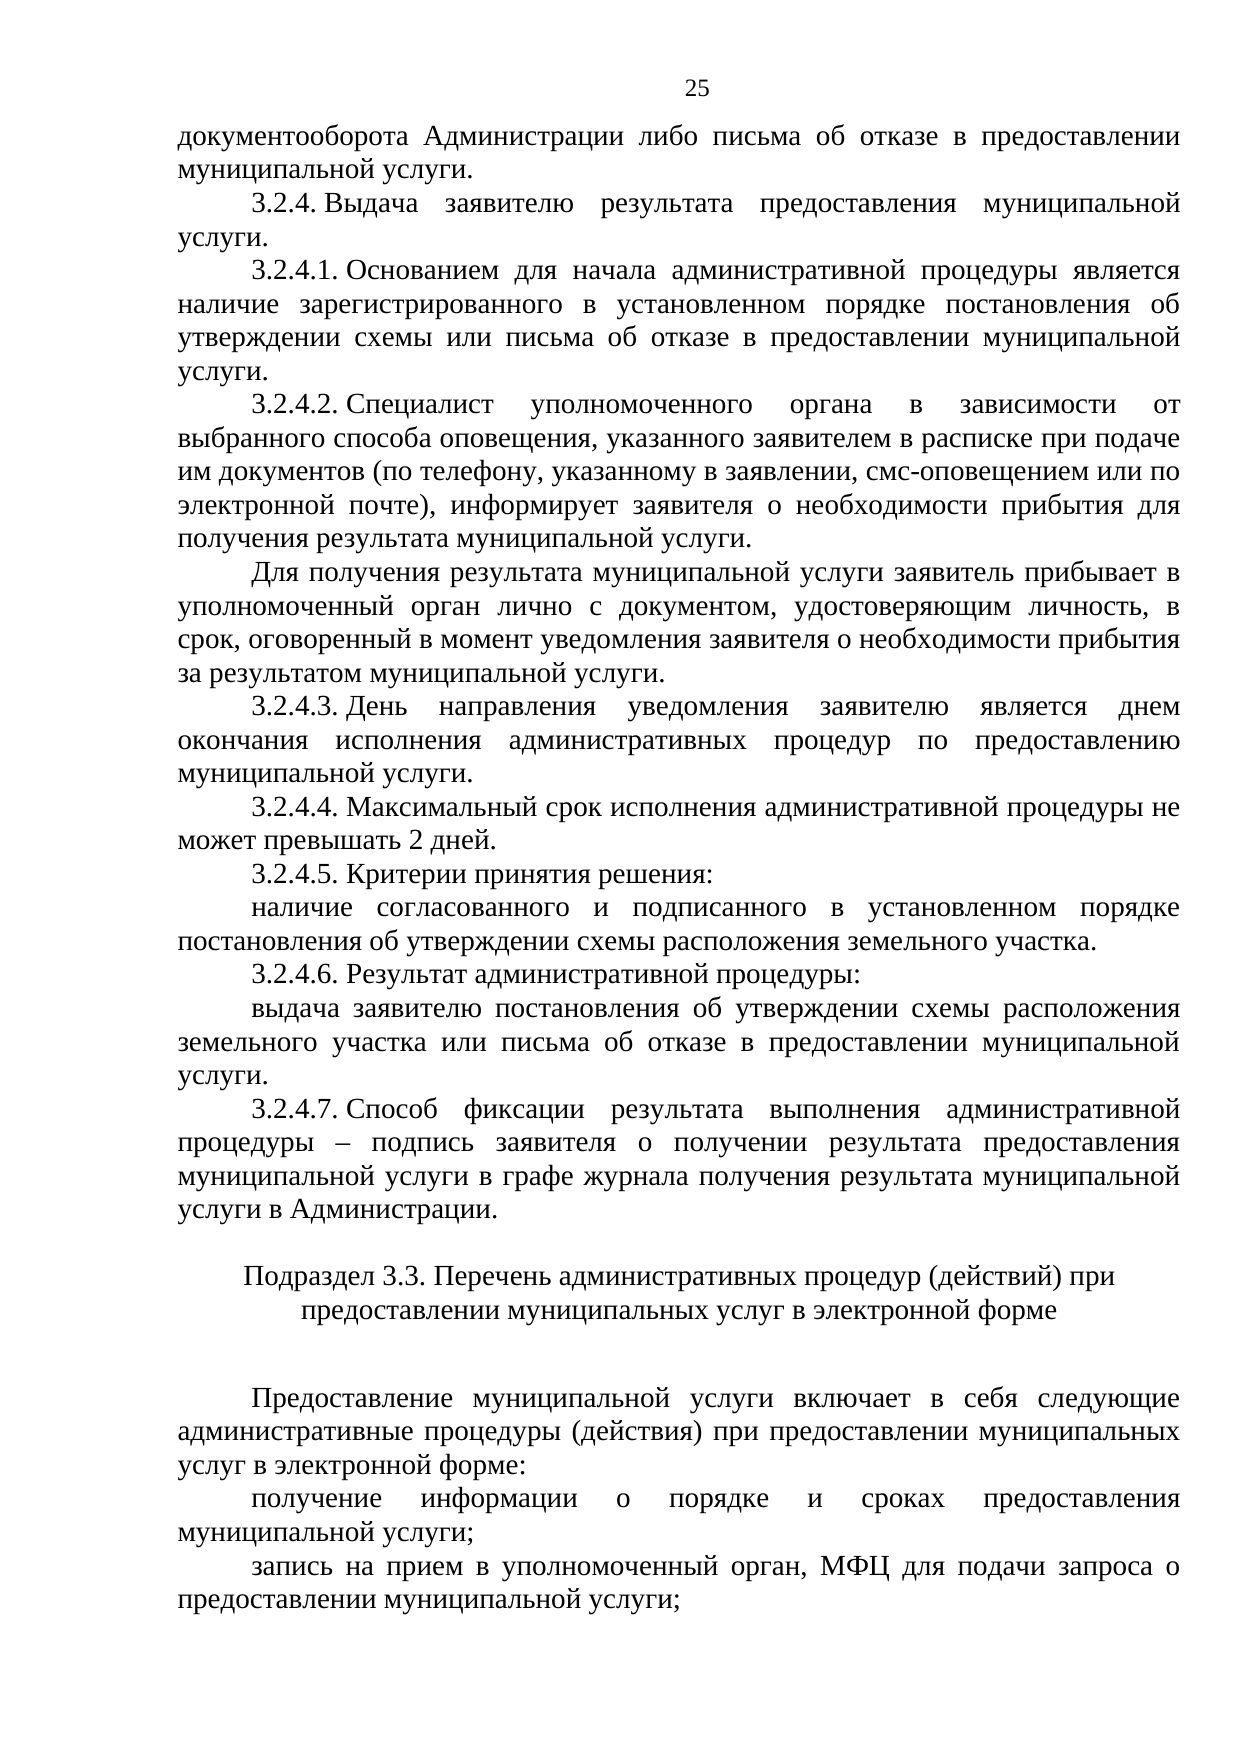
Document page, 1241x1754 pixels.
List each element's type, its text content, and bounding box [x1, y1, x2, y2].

text 3.2.4.5. Критерии принятия решения: [177, 856, 1181, 889]
text 3.2.4.3. День направления уведомления заявителю является днем окончания исполнения административных процедур по предоставлению муниципальной услуги. [177, 688, 1181, 789]
text 3.2.4. Выдача заявителю результата предоставления муниципальной услуги. [177, 185, 1181, 252]
text выдача заявителю постановления об утверждении схемы расположения земельного участка или письма об отказе в предоставлении муниципальной услуги. [177, 990, 1181, 1091]
text 3.2.4.4. Максимальный срок исполнения административной процедуры не может превышать 2 дней. [177, 789, 1181, 856]
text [177, 118, 1181, 185]
text получение информации о порядке и сроках предоставления муниципальной услуги; [177, 1481, 1181, 1548]
text Предоставление муниципальной услуги включает в себя следующие административные процедуры (действия) при предоставлении муниципальных услуг в электронной форме: [177, 1380, 1181, 1481]
text 3.2.4.2. Специалист уполномоченного органа в зависимости от выбранного способа оповещения, указанного заявителем в расписке при подаче им документов (по телефону, указанному в заявлении, смс-оповещением или по электронной почте), информирует заявителя о необходимости прибытия для получения результата муниципальной услуги. [177, 386, 1181, 554]
text 3.2.4.7. Способ фиксации результата выполнения административной процедуры – подпись заявителя о получении результата предоставления муниципальной услуги в графе журнала получения результата муниципальной услуги в Администрации. [177, 1091, 1181, 1225]
text 3.2.4.6. Результат административной процедуры: [177, 957, 1181, 990]
text 3.2.4.1. Основанием для начала административной процедуры является наличие зарегистрированного в установленном порядке постановления об утверждении схемы или письма об отказе в предоставлении муниципальной услуги. [177, 252, 1181, 386]
text наличие согласованного и подписанного в установленном порядке постановления об утверждении схемы расположения земельного участка. [177, 889, 1181, 957]
text Для получения результата муниципальной услуги заявитель прибывает в уполномоченный орган лично с документом, удостоверяющим личность, в срок, оговоренный в момент уведомления заявителя о необходимости прибытия за результатом муниципальной услуги. [177, 554, 1181, 688]
text запись на прием в уполномоченный орган, МФЦ для подачи запроса о предоставлении муниципальной услуги; [177, 1548, 1181, 1615]
text Подраздел 3.3. Перечень административных процедур (действий) при предоставлении муниципальных услуг в электронной форме [177, 1258, 1181, 1326]
